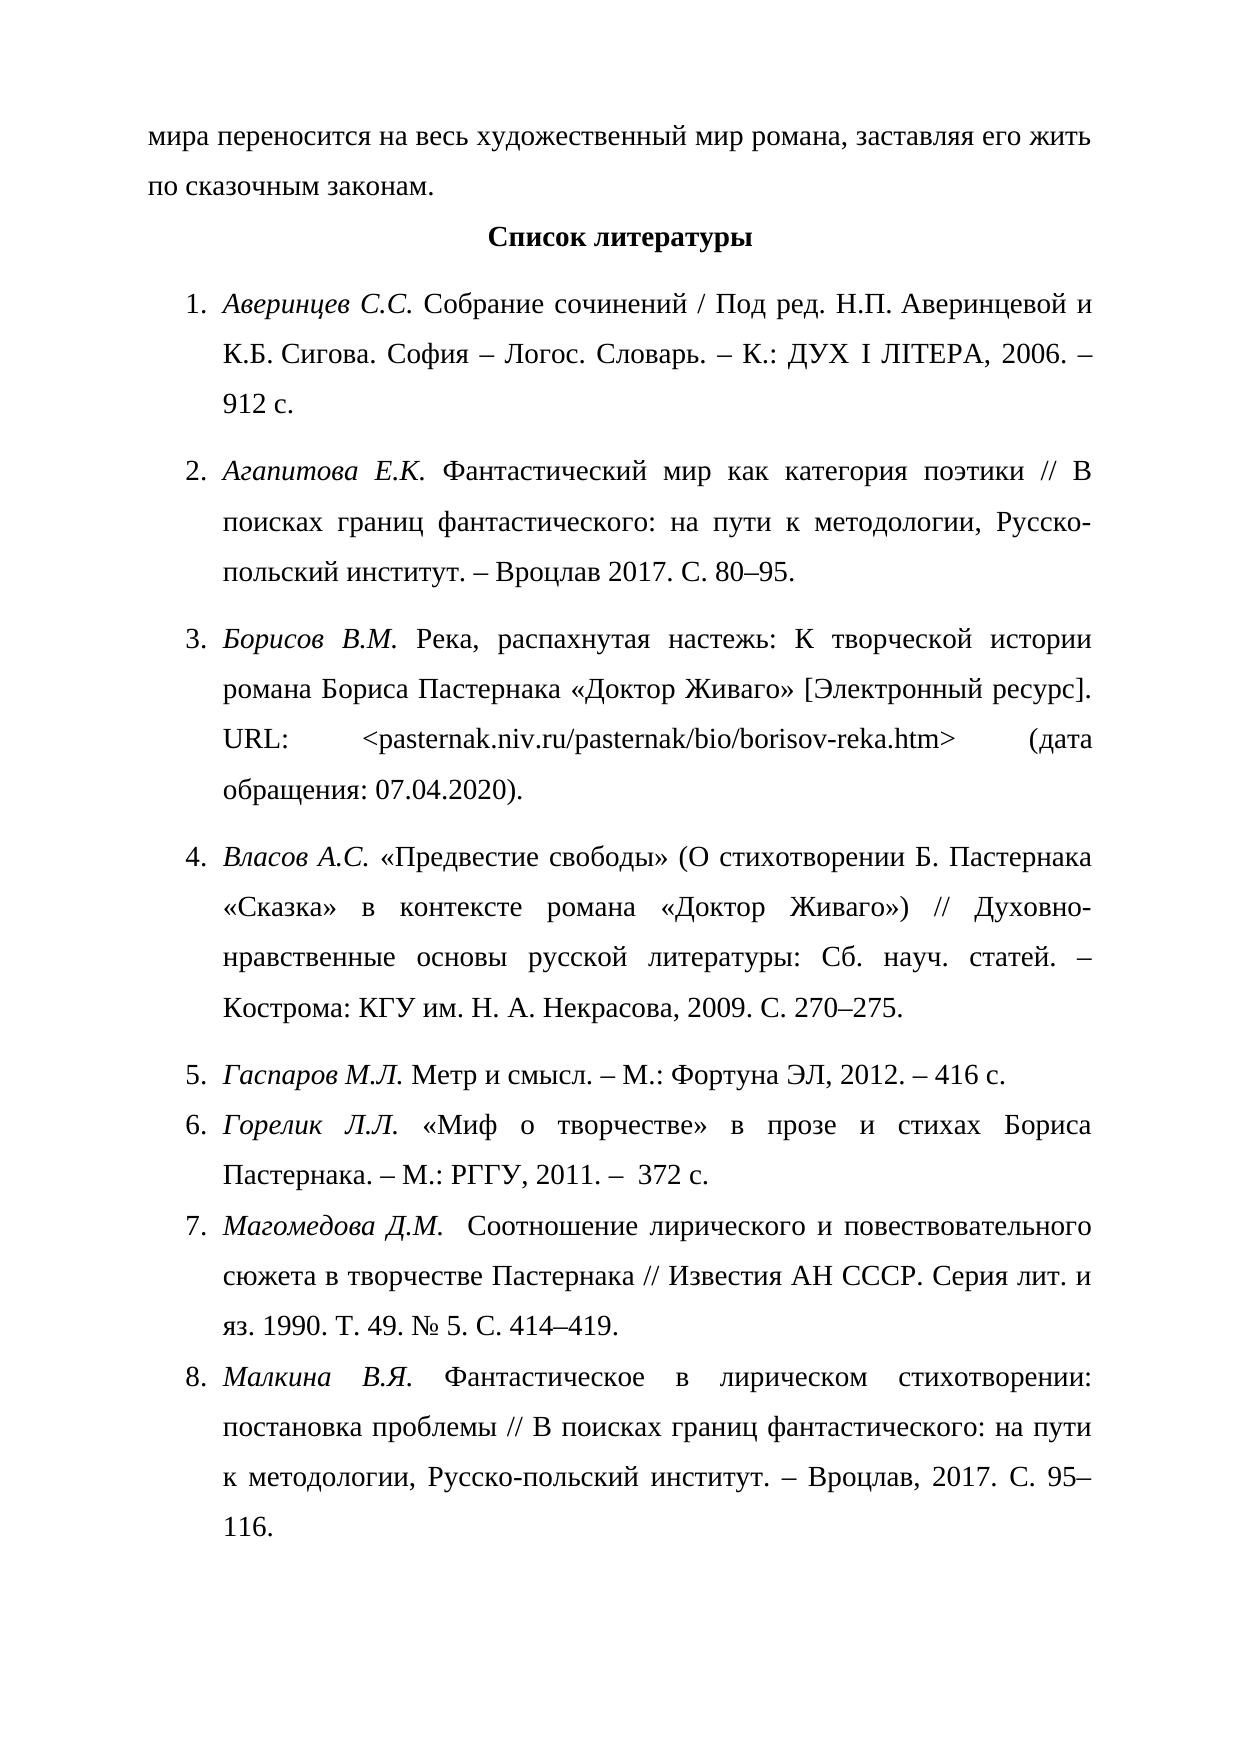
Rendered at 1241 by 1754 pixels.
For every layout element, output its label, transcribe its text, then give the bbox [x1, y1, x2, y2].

list Агапитова Е.К. Фантастический мир как категория поэтики // В поисках границ фантастического: на пути к методологии, Русско-польский институт. – Вроцлав 2017. С. 80–95. [185, 453, 1092, 587]
list Малкина В.Я. Фантастическое в лирическом стихотворении: постановка проблемы // В поисках границ фантастического: на пути к методологии, Русско-польский институт. – Вроцлав, 2017. С. 95–116. [185, 1359, 1092, 1543]
list Магомедова Д.М. Соотношение лирического и повествовательного сюжета в творчестве Пастернака // Известия АН СССР. Серия лит. и яз. 1990. Т. 49. № 5. С. 414–419. [185, 1208, 1092, 1342]
list Гаспаров М.Л. Метр и смысл. – М.: Фортуна ЭЛ, 2012. – 416 с. [185, 1057, 1092, 1090]
text Раскрытие смыслов произведения через воображаемый мир героя – новое направление в литературоведческом анализе, которое дает возможность взглянуть с непривычного ракурса на уже не раз прочитанные филологами произведения. На примере мира, возникающего в сознании Юрия Живаго, пишущего «Сказку», видно его двоякое значение. С одной стороны, воображаемый мир – неотделимая часть внутреннего мира доктора. А с другой стороны, поэтика воображаемого мира переносится на весь художественный мир романа, заставляя его жить по сказочным законам. [148, 118, 1092, 202]
text Список литературы [148, 219, 1092, 252]
list Горелик Л.Л. «Миф о творчестве» в прозе и стихах Бориса Пастернака. – М.: РГГУ, 2011. – 372 с. [185, 1107, 1092, 1191]
list Власов А.С. «Предвестие свободы» (О стихотворении Б. Пастернака «Сказка» в контексте романа «Доктор Живаго») // Духовно-нравственные основы русской литературы: Сб. науч. статей. –Кострома: КГУ им. Н. А. Некрасова, 2009. С. 270–275. [185, 839, 1092, 1023]
list Аверинцев С.С. Собрание сочинений / Под ред. Н.П. Аверинцевой и К.Б. Сигова. София – Логос. Словарь. – К.: ДУХ I ЛIТЕРА, 2006. – 912 с. [185, 286, 1092, 420]
list Борисов В.М. Река, распахнутая настежь: К творческой истории романа Бориса Пастернака «Доктор Живаго» [Электронный ресурс]. URL: <pasternak.niv.ru/pasternak/bio/borisov-reka.htm> (дата обращения: 07.04.2020). [185, 621, 1092, 805]
